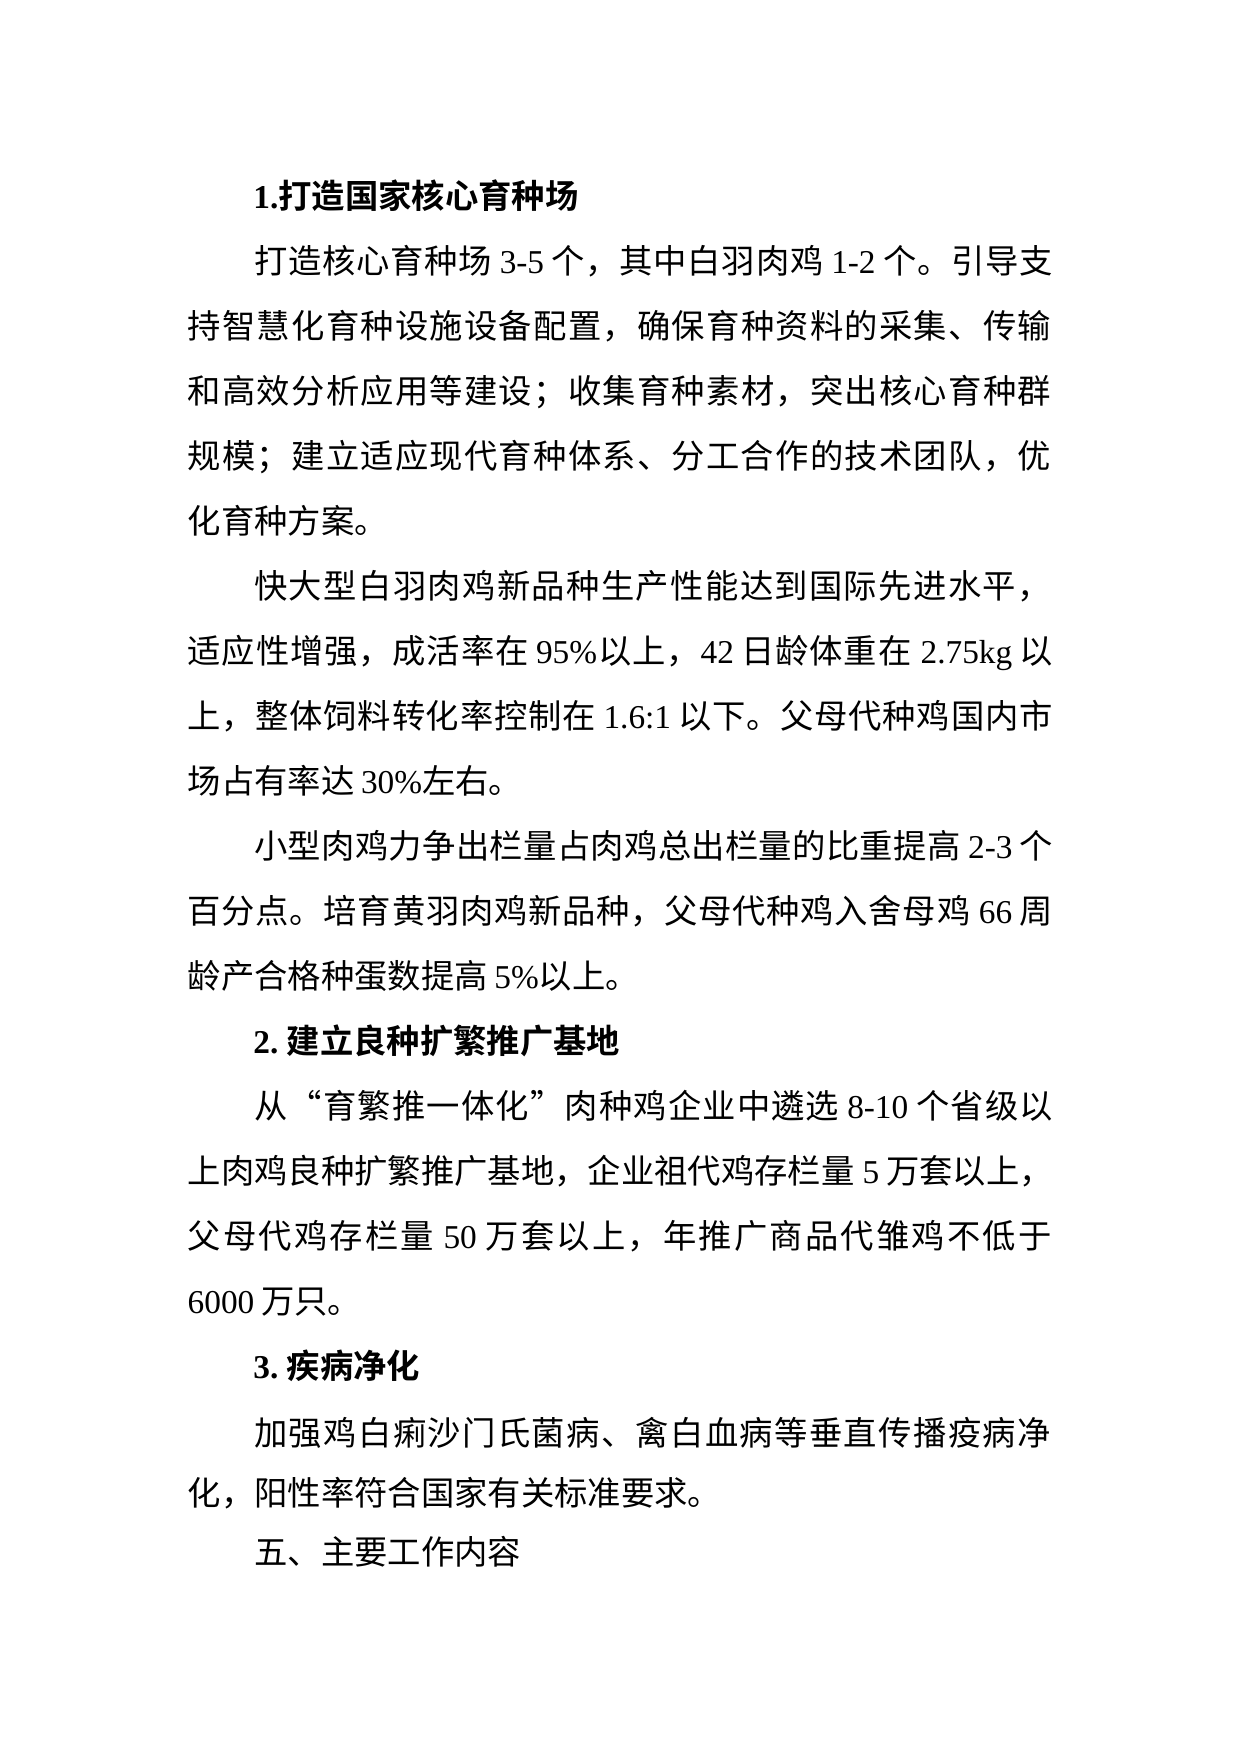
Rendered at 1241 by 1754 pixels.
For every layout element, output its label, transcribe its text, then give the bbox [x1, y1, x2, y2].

text 2. 建立良种扩繁推广基地 [187, 1007, 1053, 1072]
text 快大型白羽肉鸡新品种生产性能达到国际先进水平，适应性增强，成活率在95%以上，42日龄体重在 2.75kg以上，整体饲料转化率控制在1.6:1以下。父母代种鸡国内市场占有率达30%左右。 [187, 552, 1053, 812]
text 打造核心育种场3-5个，其中白羽肉鸡1-2个。引导支持智慧化育种设施设备配置，确保育种资料的采集、传输和高效分析应用等建设；收集育种素材，突出核心育种群规模；建立适应现代育种体系、分工合作的技术团队，优化育种方案。 [187, 227, 1053, 552]
text 1.打造国家核心育种场 [187, 162, 1053, 227]
text 小型肉鸡力争出栏量占肉鸡总出栏量的比重提高2-3个百分点。培育黄羽肉鸡新品种，父母代种鸡入舍母鸡66周龄产合格种蛋数提高5%以上。 [187, 812, 1053, 1007]
text 五、主要工作内容 [187, 1518, 1053, 1583]
text 从“育繁推一体化”肉种鸡企业中遴选8-10个省级以上肉鸡良种扩繁推广基地，企业祖代鸡存栏量5万套以上，父母代鸡存栏量50万套以上，年推广商品代雏鸡不低于6000万只。 [187, 1072, 1053, 1332]
text 加强鸡白痢沙门氏菌病、禽白血病等垂直传播疫病净化，阳性率符合国家有关标准要求。 [187, 1397, 1053, 1518]
text 3. 疾病净化 [187, 1332, 1053, 1397]
